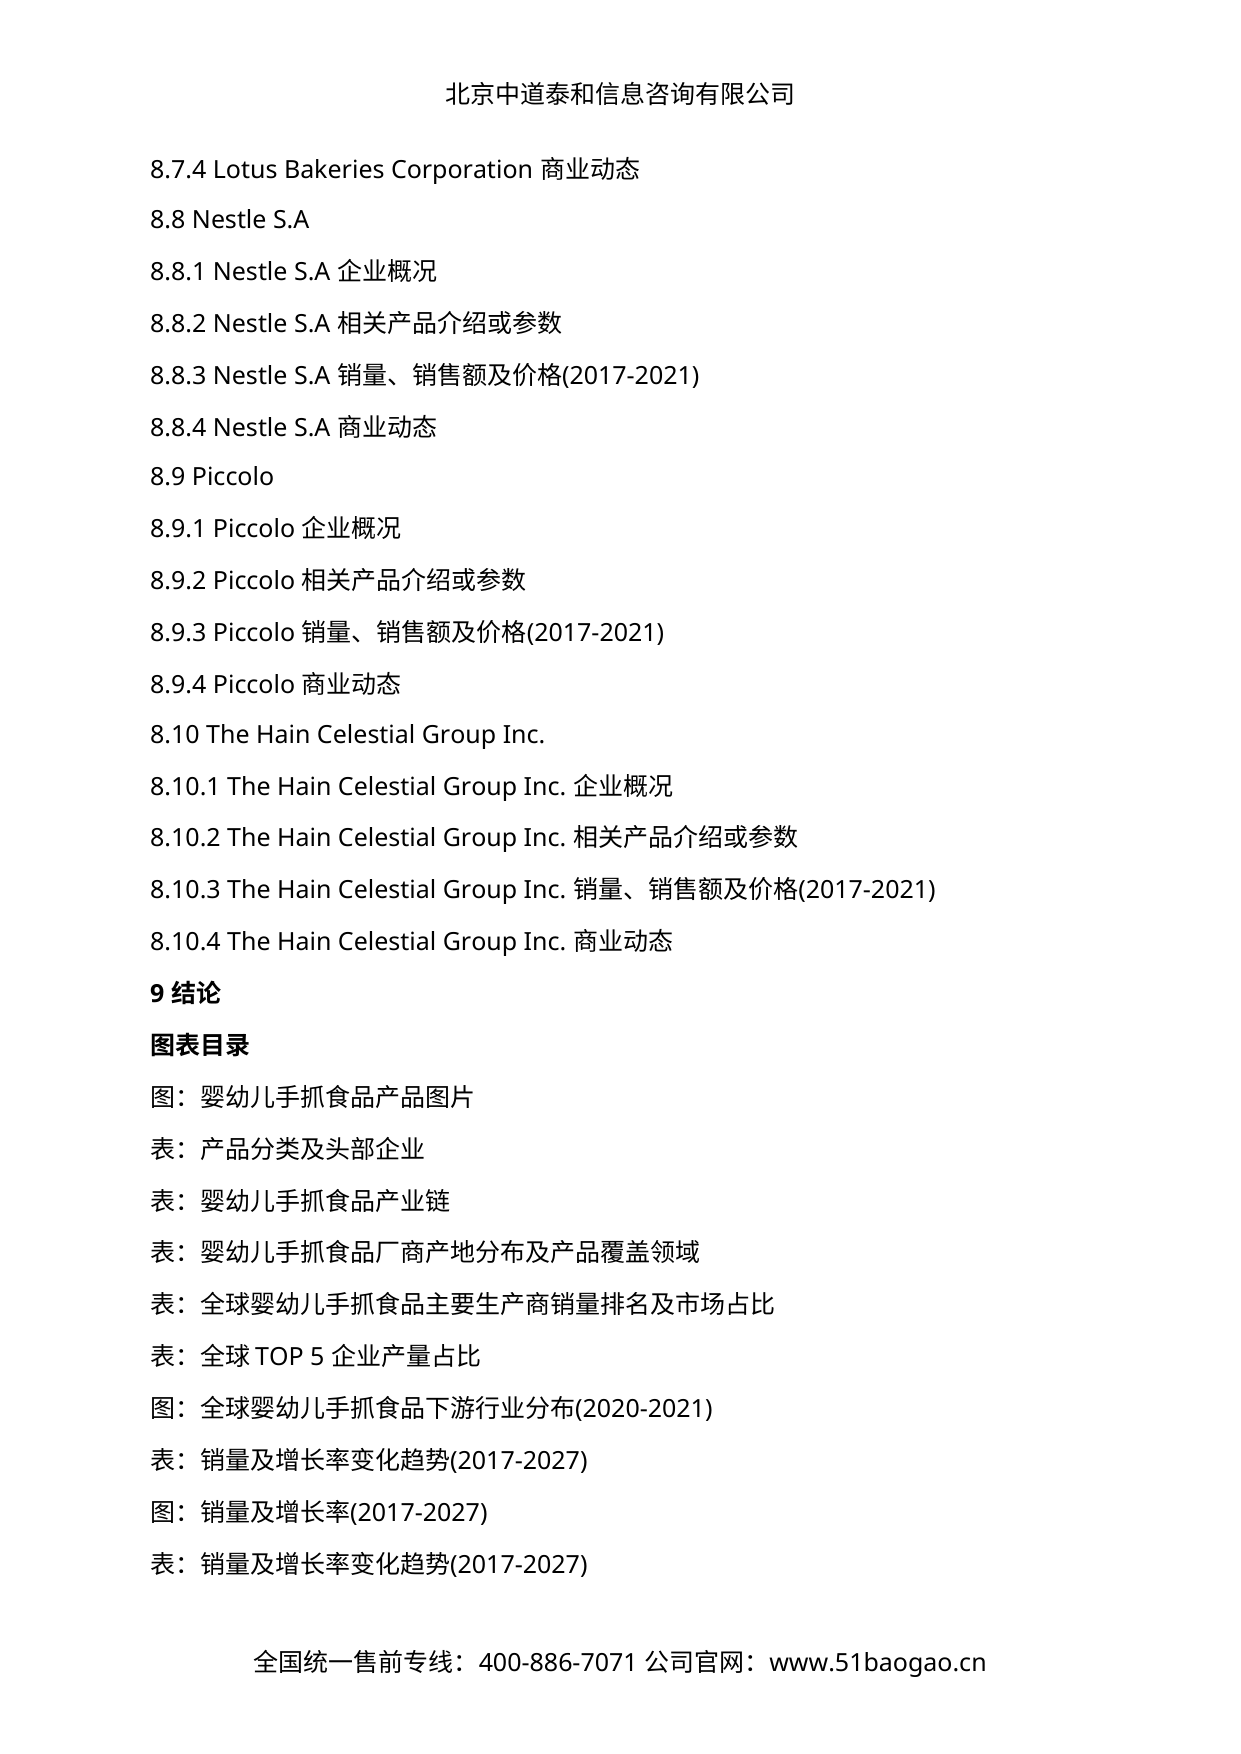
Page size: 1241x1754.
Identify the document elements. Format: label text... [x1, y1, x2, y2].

text 8.9.4 Piccolo 商业动态 [150, 664, 1090, 701]
text 8.8.2 Nestle S.A 相关产品介绍或参数 [150, 303, 1090, 340]
text 8.10.3 The Hain Celestial Group Inc. 销量、销售额及价格(2017-2021) [150, 870, 1090, 906]
text 表：销量及增长率变化趋势(2017-2027) [150, 1440, 1090, 1477]
text 图：全球婴幼儿手抓食品下游行业分布(2020-2021) [150, 1388, 1090, 1425]
text 表：产品分类及头部企业 [150, 1129, 1090, 1165]
text 图：婴幼儿手抓食品产品图片 [150, 1077, 1090, 1113]
text 8.8.4 Nestle S.A 商业动态 [150, 407, 1090, 443]
text 表：全球婴幼儿手抓食品主要生产商销量排名及市场占比 [150, 1285, 1090, 1321]
text 8.8.1 Nestle S.A 企业概况 [150, 252, 1090, 288]
text 8.10 The Hain Celestial Group Inc. [150, 716, 1090, 750]
text 8.10.4 The Hain Celestial Group Inc. 商业动态 [150, 922, 1090, 958]
text 8.8 Nestle S.A [150, 202, 1090, 236]
text 8.9.1 Piccolo 企业概况 [150, 509, 1090, 545]
text 8.9 Piccolo [150, 459, 1090, 493]
text 表：婴幼儿手抓食品厂商产地分布及产品覆盖领域 [150, 1233, 1090, 1269]
text 8.10.1 The Hain Celestial Group Inc. 企业概况 [150, 766, 1090, 802]
text 8.9.2 Piccolo 相关产品介绍或参数 [150, 561, 1090, 597]
text 表：销量及增长率变化趋势(2017-2027) [150, 1544, 1090, 1580]
text 9 结论 [150, 973, 1090, 1010]
text 8.9.3 Piccolo 销量、销售额及价格(2017-2021) [150, 612, 1090, 649]
text 8.7.4 Lotus Bakeries Corporation 商业动态 [150, 150, 1090, 186]
text 8.8.3 Nestle S.A 销量、销售额及价格(2017-2021) [150, 355, 1090, 392]
text 8.10.2 The Hain Celestial Group Inc. 相关产品介绍或参数 [150, 818, 1090, 854]
text 表：婴幼儿手抓食品产业链 [150, 1181, 1090, 1217]
text 图表目录 [150, 1025, 1090, 1062]
text 表：全球TOP 5 企业产量占比 [150, 1337, 1090, 1373]
text 图：销量及增长率(2017-2027) [150, 1492, 1090, 1528]
